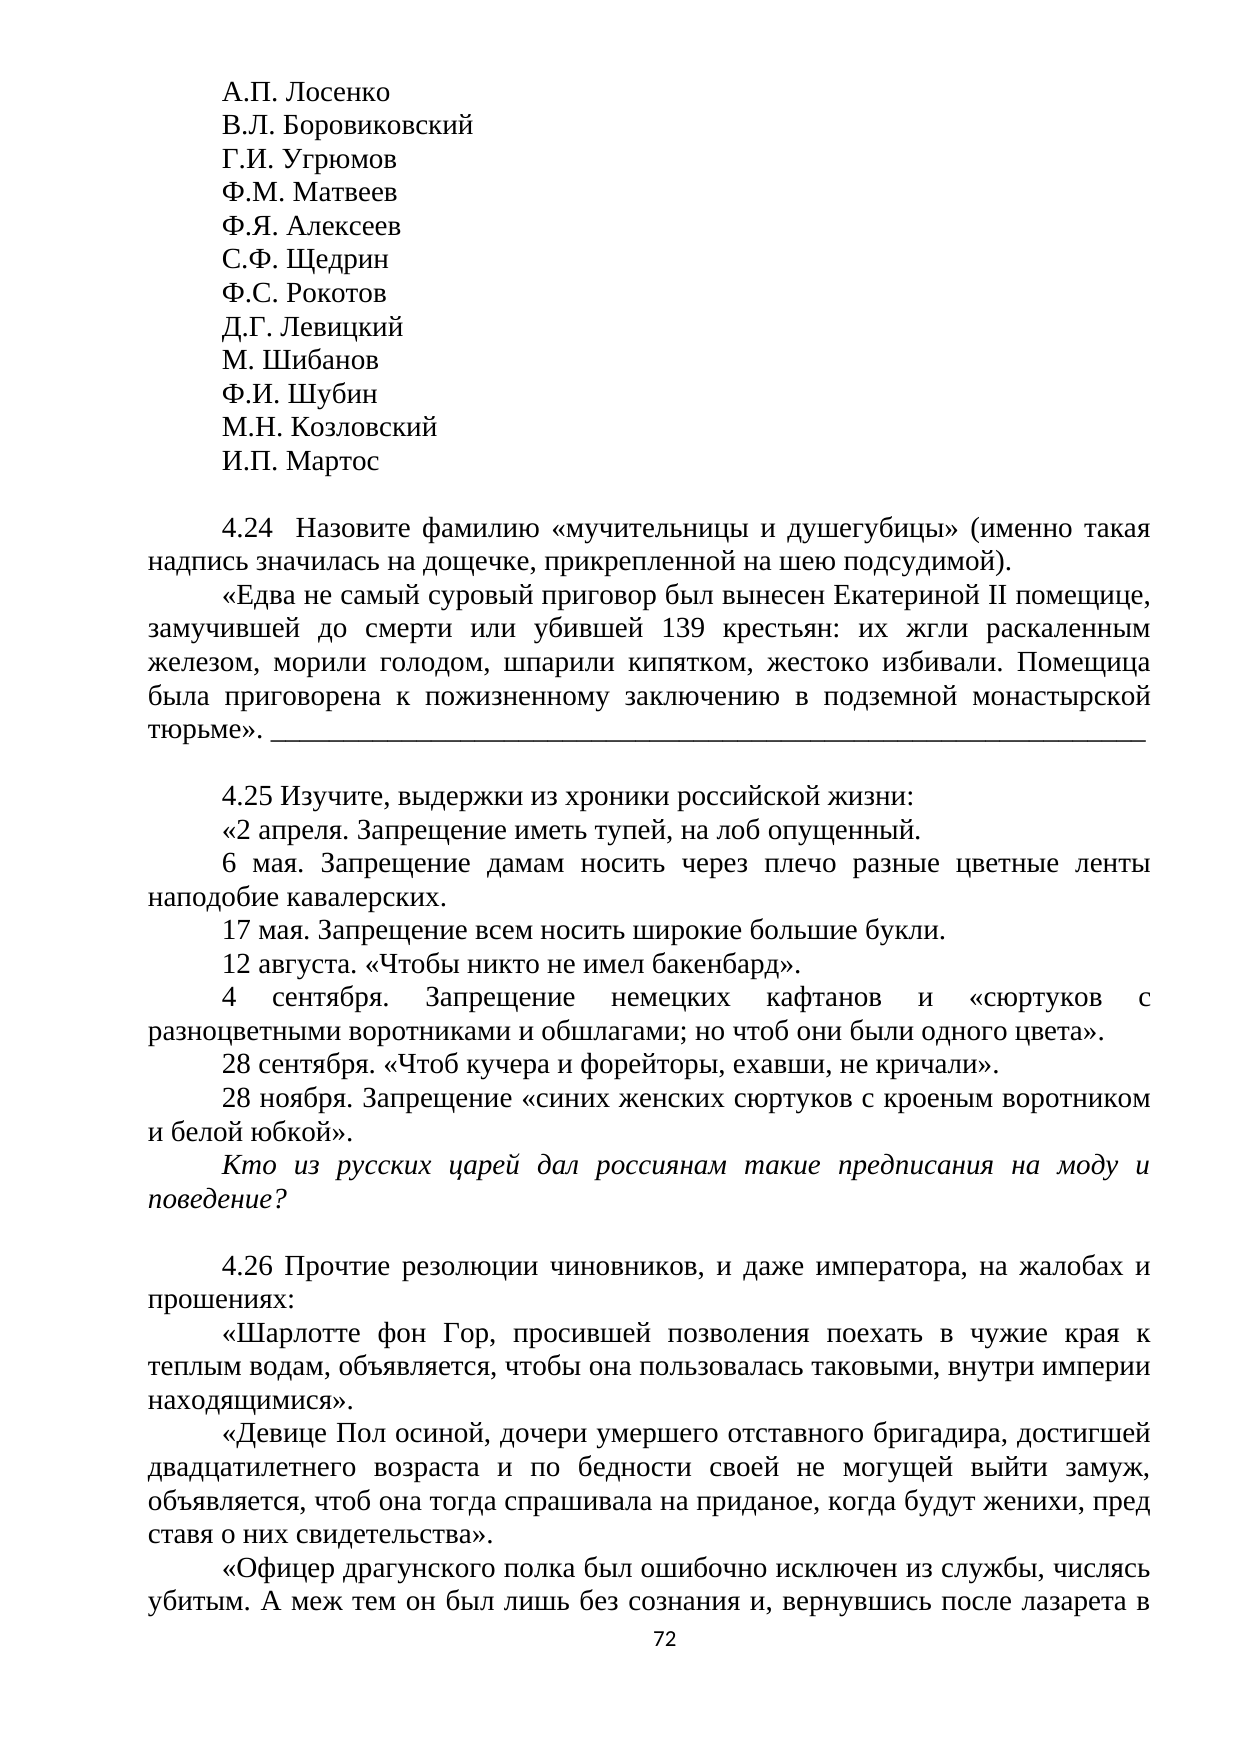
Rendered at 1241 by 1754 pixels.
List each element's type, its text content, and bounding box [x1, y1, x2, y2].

text Ф.И. Шубин [148, 376, 1152, 409]
text В.Л. Боровиковский [148, 107, 1152, 141]
text 4.24 Назовите фамилию «мучительницы и душегубицы» (именно такая надпись значилась на дощечке, прикрепленной на шею подсудимой). [148, 510, 1152, 577]
text С.Ф. Щедрин [148, 242, 1152, 275]
text 4 сентября. Запрещение немецких кафтанов и «сюртуков с разноцветными воротниками и обшлагами; но чтоб они были одного цвета». [148, 979, 1152, 1047]
text 4.25 Изучите, выдержки из хроники российской жизни: [148, 778, 1152, 812]
text 12 августа. «Чтобы никто не имел бакенбард». [148, 946, 1152, 979]
text 6 мая. Запрещение дамам носить через плечо разные цветные ленты наподобие кавалерских. [148, 845, 1152, 912]
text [148, 1550, 1152, 1617]
text Ф.Я. Алексеев [148, 208, 1152, 242]
text 17 мая. Запрещение всем носить широкие большие букли. [148, 912, 1152, 946]
text 28 ноября. Запрещение «синих женских сюртуков с кроеным воротником и белой юбкой». [148, 1080, 1152, 1147]
text А.П. Лосенко [148, 74, 1152, 107]
text 28 сентября. «Чтоб кучера и форейторы, ехавши, не кричали». [148, 1047, 1152, 1080]
text Г.И. Угрюмов [148, 141, 1152, 174]
text Ф.С. Рокотов [148, 275, 1152, 309]
text «Девице Пол осиной, дочери умершего отставного бригадира, достигшей двадцатилетнего возраста и по бедности своей не могущей выйти замуж, объявляется, чтоб она тогда спрашивала на приданое, когда будут женихи, пред ставя о них свидетельства». [148, 1416, 1152, 1550]
text И.П. Мартос [148, 443, 1152, 476]
text «2 апреля. Запрещение иметь тупей, на лоб опущенный. [148, 812, 1152, 845]
text Д.Г. Левицкий [148, 309, 1152, 342]
text Кто из русских царей дал россиянам такие предписания на моду и поведение? [148, 1147, 1152, 1214]
text «Едва не самый суровый приговор был вынесен Екатериной II помещице, замучившей до смерти или убившей 139 крестьян: их жгли раскаленным железом, морили голодом, шпарили кипятком, жестоко избивали. Помещица была приговорена к пожизненному заключению в подземной монастырской тюрьме». ____________________________________________________________ [148, 577, 1152, 745]
text «Шарлотте фон Гор, просившей позволения поехать в чужие края к теплым водам, объявляется, чтобы она пользовалась таковыми, внутри империи находящимися». [148, 1315, 1152, 1416]
text М.Н. Козловский [148, 409, 1152, 443]
text Ф.М. Матвеев [148, 174, 1152, 208]
text М. Шибанов [148, 342, 1152, 376]
text 4.26 Прочтие резолюции чиновников, и даже императора, на жалобах и прошениях: [148, 1248, 1152, 1315]
